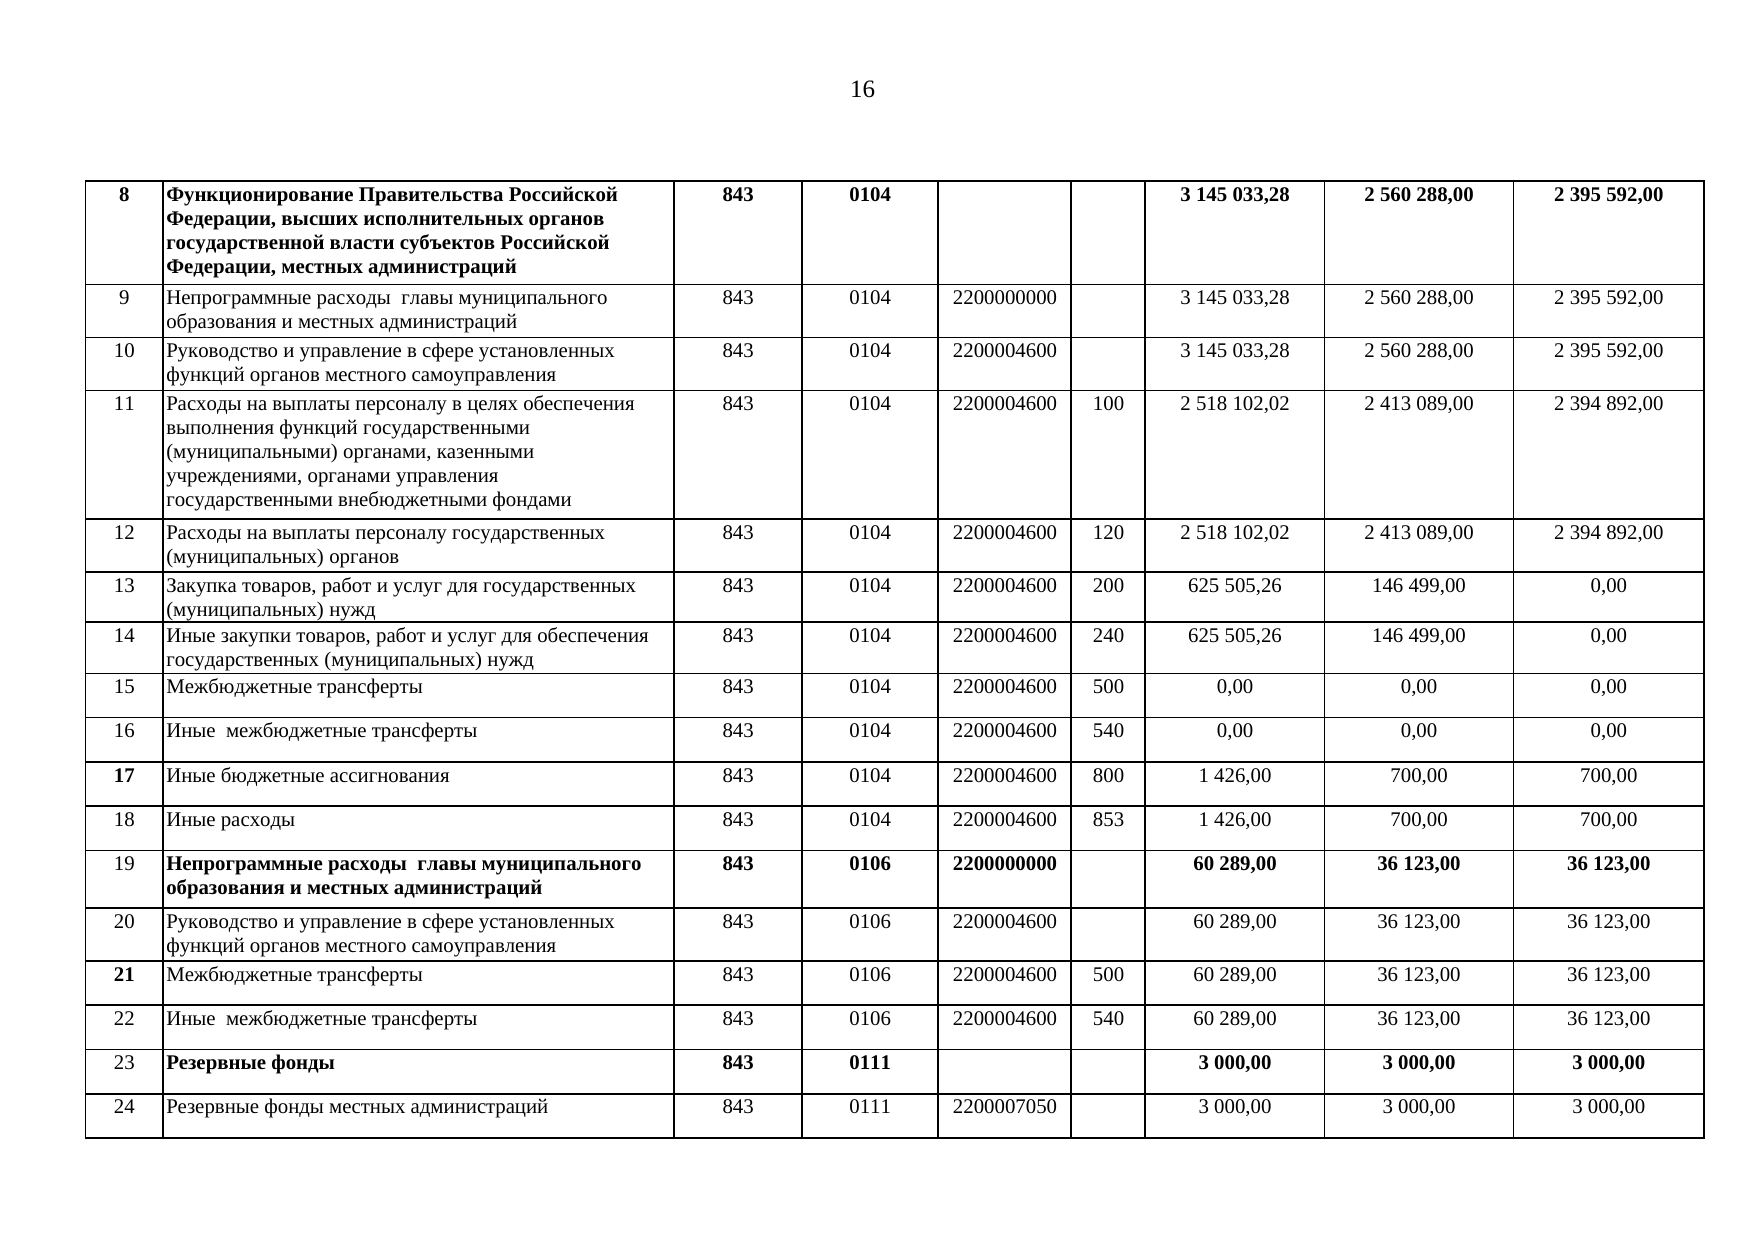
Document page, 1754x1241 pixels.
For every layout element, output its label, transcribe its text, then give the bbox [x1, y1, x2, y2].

table_cell 36 123,00 [1514, 1006, 1703, 1048]
table_cell 0104 [803, 807, 937, 849]
table_cell 0106 [803, 1006, 937, 1048]
table_cell 2200004600 [939, 674, 1070, 717]
table_cell 36 123,00 [1325, 962, 1513, 1004]
table_cell Иные межбюджетные трансферты [164, 1006, 673, 1048]
table_cell 843 [675, 807, 801, 849]
table_cell 3 145 033,28 [1146, 338, 1324, 389]
table_cell 700,00 [1325, 807, 1513, 849]
table_cell 0111 [803, 1050, 937, 1093]
table_cell Расходы на выплаты персоналу государственных (муниципальных) органов [164, 520, 673, 571]
table_cell Функционирование Правительства Российской Федерации, высших исполнительных органов государственной власти субъектов Российской Федерации, местных администраций [164, 182, 673, 283]
table_cell 36 123,00 [1514, 851, 1703, 907]
table_cell 2200004600 [939, 338, 1070, 389]
table_cell 2200000000 [939, 285, 1070, 336]
table_cell 2 394 892,00 [1514, 520, 1703, 571]
table_cell Руководство и управление в сфере установленных функций органов местного самоуправления [164, 909, 673, 960]
table_cell 9 [86, 285, 162, 336]
table_cell 15 [86, 674, 162, 717]
table_cell 2200004600 [939, 623, 1070, 672]
table_cell 36 123,00 [1325, 909, 1513, 960]
table_cell 843 [675, 962, 801, 1004]
table_cell [1072, 851, 1144, 907]
table_cell 60 289,00 [1146, 851, 1324, 907]
table_cell 0104 [803, 718, 937, 761]
table_cell [1072, 338, 1144, 389]
table_cell 0,00 [1146, 718, 1324, 761]
table_cell 0104 [803, 623, 937, 672]
table_cell 843 [675, 674, 801, 717]
table_cell 3 000,00 [1514, 1050, 1703, 1093]
table_cell 120 [1072, 520, 1144, 571]
table_cell 146 499,00 [1325, 573, 1513, 621]
table_cell 3 000,00 [1146, 1050, 1324, 1093]
table_cell [1072, 285, 1144, 336]
table_cell 843 [675, 182, 801, 283]
table_cell 1 426,00 [1146, 807, 1324, 849]
table_cell 18 [86, 807, 162, 849]
table_cell [939, 182, 1070, 283]
table_cell 2 560 288,00 [1325, 338, 1513, 389]
table_cell 700,00 [1325, 763, 1513, 805]
table_cell 2 394 892,00 [1514, 391, 1703, 518]
table_cell 700,00 [1514, 763, 1703, 805]
table_cell 2200004600 [939, 520, 1070, 571]
table_cell Иные межбюджетные трансферты [164, 718, 673, 761]
table_cell 20 [86, 909, 162, 960]
table_cell 843 [675, 573, 801, 621]
table_cell 2 395 592,00 [1514, 285, 1703, 336]
table_cell 500 [1072, 674, 1144, 717]
table_cell 2200004600 [939, 909, 1070, 960]
table_cell 0,00 [1146, 674, 1324, 717]
table_cell 12 [86, 520, 162, 571]
table_cell [1072, 1095, 1144, 1137]
table_cell Расходы на выплаты персоналу в целях обеспечения выполнения функций государственными (муниципальными) органами, казенными учреждениями, органами управления государственными внебюджетными фондами [164, 391, 673, 518]
table_cell 240 [1072, 623, 1144, 672]
table_cell 2200004600 [939, 391, 1070, 518]
table_cell 2 518 102,02 [1146, 520, 1324, 571]
table_cell 60 289,00 [1146, 962, 1324, 1004]
table_cell 625 505,26 [1146, 623, 1324, 672]
table_cell 60 289,00 [1146, 1006, 1324, 1048]
table_cell 200 [1072, 573, 1144, 621]
table_cell Иные расходы [164, 807, 673, 849]
table_cell 0104 [803, 573, 937, 621]
table_cell 23 [86, 1050, 162, 1093]
table_cell 10 [86, 338, 162, 389]
table_cell 853 [1072, 807, 1144, 849]
table_cell 22 [86, 1006, 162, 1048]
table_cell 0104 [803, 520, 937, 571]
table_cell 19 [86, 851, 162, 907]
table_cell 0,00 [1514, 573, 1703, 621]
table_cell Резервные фонды [164, 1050, 673, 1093]
table_cell 21 [86, 962, 162, 1004]
table_cell 17 [86, 763, 162, 805]
table_cell Иные бюджетные ассигнования [164, 763, 673, 805]
table_cell Руководство и управление в сфере установленных функций органов местного самоуправления [164, 338, 673, 389]
table_cell [1072, 909, 1144, 960]
table_cell 843 [675, 623, 801, 672]
table_cell 540 [1072, 1006, 1144, 1048]
table_cell 2200004600 [939, 718, 1070, 761]
table_cell 24 [86, 1095, 162, 1137]
table_cell 2200007050 [939, 1095, 1070, 1137]
table_cell [939, 1050, 1070, 1093]
table_cell 843 [675, 285, 801, 336]
table_cell 2200004600 [939, 573, 1070, 621]
table_cell 0106 [803, 909, 937, 960]
table_cell 2 560 288,00 [1325, 182, 1513, 283]
table_cell 625 505,26 [1146, 573, 1324, 621]
table_cell Закупка товаров, работ и услуг для государственных (муниципальных) нужд [164, 573, 673, 621]
table_cell 843 [675, 909, 801, 960]
table_cell Резервные фонды местных администраций [164, 1095, 673, 1137]
table_cell 540 [1072, 718, 1144, 761]
table_cell 0106 [803, 962, 937, 1004]
table_cell 36 123,00 [1325, 851, 1513, 907]
table_cell 3 000,00 [1325, 1095, 1513, 1137]
table_cell 3 000,00 [1325, 1050, 1513, 1093]
table_cell 700,00 [1514, 807, 1703, 849]
table_cell 2 560 288,00 [1325, 285, 1513, 336]
table_cell 0,00 [1514, 623, 1703, 672]
table_cell 800 [1072, 763, 1144, 805]
table_cell 0104 [803, 391, 937, 518]
table_cell 843 [675, 520, 801, 571]
table_cell 2 395 592,00 [1514, 338, 1703, 389]
table_cell 843 [675, 718, 801, 761]
table_cell 3 145 033,28 [1146, 285, 1324, 336]
table_cell 2 413 089,00 [1325, 520, 1513, 571]
table_cell 1 426,00 [1146, 763, 1324, 805]
table_cell 16 [86, 718, 162, 761]
table_cell 0,00 [1325, 674, 1513, 717]
table_cell 843 [675, 763, 801, 805]
table_cell 2200004600 [939, 1006, 1070, 1048]
table_cell Иные закупки товаров, работ и услуг для обеспечения государственных (муниципальных) нужд [164, 623, 673, 672]
table_cell 843 [675, 1095, 801, 1137]
table_cell 0104 [803, 674, 937, 717]
table_cell 2 413 089,00 [1325, 391, 1513, 518]
table_cell 146 499,00 [1325, 623, 1513, 672]
table_cell 60 289,00 [1146, 909, 1324, 960]
table_cell [1072, 182, 1144, 283]
table_cell 2200004600 [939, 807, 1070, 849]
table_cell 2 518 102,02 [1146, 391, 1324, 518]
table_cell 0,00 [1514, 674, 1703, 717]
table_cell 843 [675, 1050, 801, 1093]
table_cell 36 123,00 [1514, 962, 1703, 1004]
table_cell 0104 [803, 285, 937, 336]
table_cell [1072, 1050, 1144, 1093]
table_cell 0104 [803, 338, 937, 389]
table_cell Межбюджетные трансферты [164, 674, 673, 717]
table_cell 14 [86, 623, 162, 672]
table_cell 100 [1072, 391, 1144, 518]
table_cell 2200004600 [939, 962, 1070, 1004]
table_cell 843 [675, 391, 801, 518]
table_cell 8 [86, 182, 162, 283]
table_cell 2200000000 [939, 851, 1070, 907]
table_cell 2 395 592,00 [1514, 182, 1703, 283]
table_cell 0,00 [1325, 718, 1513, 761]
table_cell 3 000,00 [1514, 1095, 1703, 1137]
table_cell 2200004600 [939, 763, 1070, 805]
table_cell 36 123,00 [1325, 1006, 1513, 1048]
table_cell 843 [675, 851, 801, 907]
table_cell Непрограммные расходы главы муниципального образования и местных администраций [164, 285, 673, 336]
table_cell 3 145 033,28 [1146, 182, 1324, 283]
table_cell 36 123,00 [1514, 909, 1703, 960]
table_cell 0104 [803, 182, 937, 283]
table_cell Межбюджетные трансферты [164, 962, 673, 1004]
table_cell 0104 [803, 763, 937, 805]
table_cell 843 [675, 338, 801, 389]
table_cell Непрограммные расходы главы муниципального образования и местных администраций [164, 851, 673, 907]
table_cell 3 000,00 [1146, 1095, 1324, 1137]
table_cell 500 [1072, 962, 1144, 1004]
table_cell 11 [86, 391, 162, 518]
table_cell 843 [675, 1006, 801, 1048]
table_cell 0111 [803, 1095, 937, 1137]
table_cell 0,00 [1514, 718, 1703, 761]
table_cell 13 [86, 573, 162, 621]
table_cell 0106 [803, 851, 937, 907]
